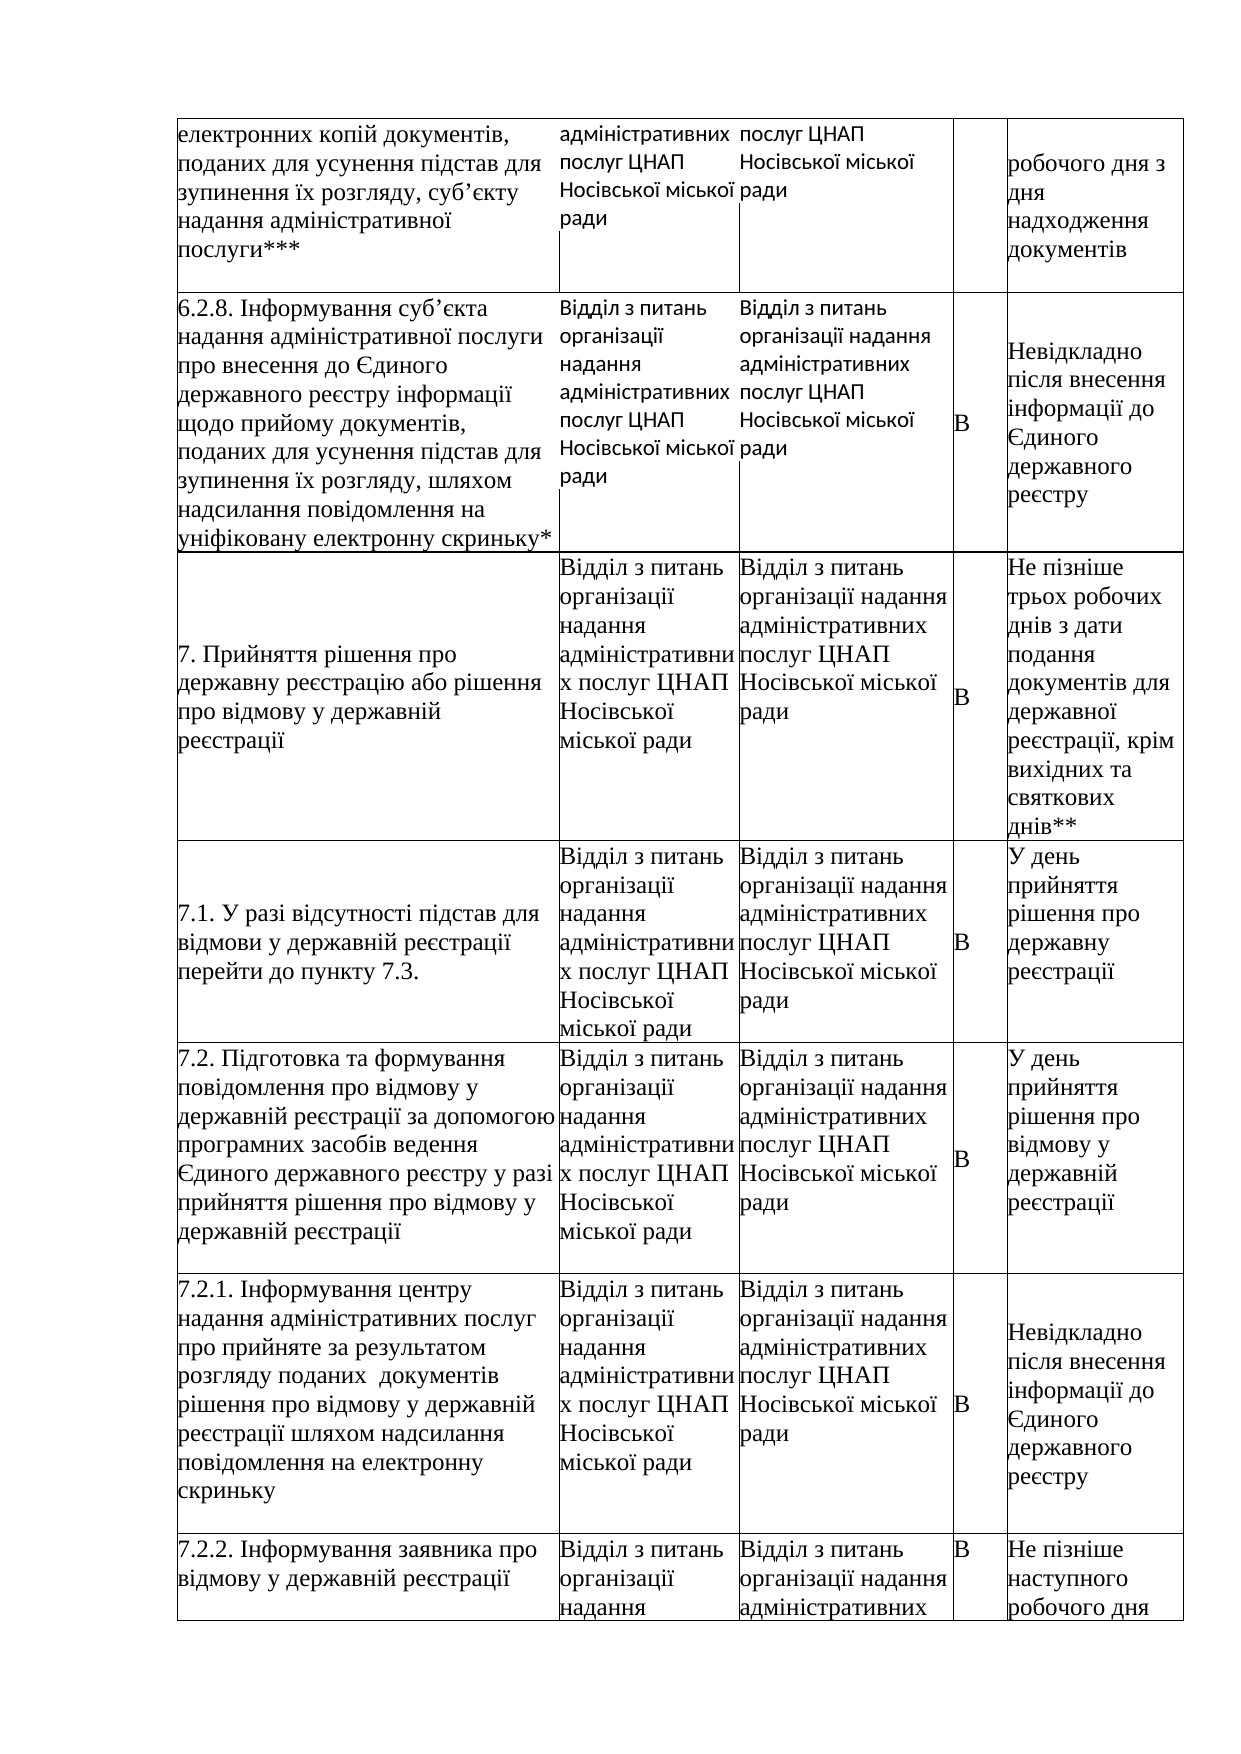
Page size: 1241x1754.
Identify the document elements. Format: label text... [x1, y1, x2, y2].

table_cell Відділ з питань організації надання адміністративних послуг ЦНАП Носівської міської ради [740, 1043, 953, 1273]
table_cell Невідкладно після внесення інформації до Єдиного державного реєстру [1008, 293, 1183, 551]
table_cell Відділ з питань організації надання адміністративних послуг ЦНАП Носівської міської ради [740, 293, 953, 551]
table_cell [740, 1534, 953, 1620]
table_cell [1008, 1534, 1183, 1620]
table_cell В [954, 293, 1007, 551]
table_cell Відділ з питань організації надання адміністративних послуг ЦНАП Носівської міської ради [560, 553, 739, 840]
table_cell В [954, 1043, 1007, 1273]
table_cell В [954, 841, 1007, 1042]
table_cell Відділ з питань організації надання адміністративних послуг ЦНАП Носівської міської ради [740, 1274, 953, 1533]
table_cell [1008, 119, 1183, 292]
table_cell 7.2. Підготовка та формування повідомлення про відмову у державній реєстрації за допомогою програмних засобів ведення Єдиного державного реєстру у разі прийняття рішення про відмову у державній реєстрації [178, 1043, 559, 1273]
table_cell Відділ з питань організації надання адміністративних послуг ЦНАП Носівської міської ради [560, 293, 739, 551]
table_cell Відділ з питань організації надання адміністративних послуг ЦНАП Носівської міської ради [740, 553, 953, 840]
table_cell 7.1. У разі відсутності підстав для відмови у державній реєстрації перейти до пункту 7.3. [178, 841, 559, 1042]
table_cell У день прийняття рішення про відмову у державній реєстрації [1008, 1043, 1183, 1273]
table_cell Невідкладно після внесення інформації до Єдиного державного реєстру [1008, 1274, 1183, 1533]
table_cell В [954, 553, 1007, 840]
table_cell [740, 119, 953, 292]
table_cell Відділ з питань організації надання адміністративних послуг ЦНАП Носівської міської ради [740, 841, 953, 1042]
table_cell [178, 1534, 559, 1620]
table_cell Відділ з питань організації надання адміністративних послуг ЦНАП Носівської міської ради [560, 841, 739, 1042]
table_cell У день прийняття рішення про державну реєстрації [1008, 841, 1183, 1042]
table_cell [560, 119, 739, 292]
table_cell В [954, 1534, 1007, 1620]
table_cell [178, 119, 559, 292]
table_cell 7.2.1. Інформування центру надання адміністративних послуг про прийняте за результатом розгляду поданих документів рішення про відмову у державній реєстрації шляхом надсилання повідомлення на електронну скриньку [178, 1274, 559, 1533]
table_cell Не пізніше трьох робочих днів з дати подання документів для державної реєстрації, крім вихідних та святкових днів** [1008, 553, 1183, 840]
table_cell Відділ з питань організації надання адміністративних послуг ЦНАП Носівської міської ради [560, 1274, 739, 1533]
table_cell 6.2.8. Інформування суб’єкта надання адміністративної послуги про внесення до Єдиного державного реєстру інформації щодо прийому документів, поданих для усунення підстав для зупинення їх розгляду, шляхом надсилання повідомлення на уніфіковану електронну скриньку* [178, 293, 559, 551]
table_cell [560, 1534, 739, 1620]
table_cell В [954, 119, 1007, 292]
table_cell В [954, 1274, 1007, 1533]
table_cell Відділ з питань організації надання адміністративних послуг ЦНАП Носівської міської ради [560, 1043, 739, 1273]
table_cell 7. Прийняття рішення про державну реєстрацію або рішення про відмову у державній реєстрації [178, 553, 559, 840]
